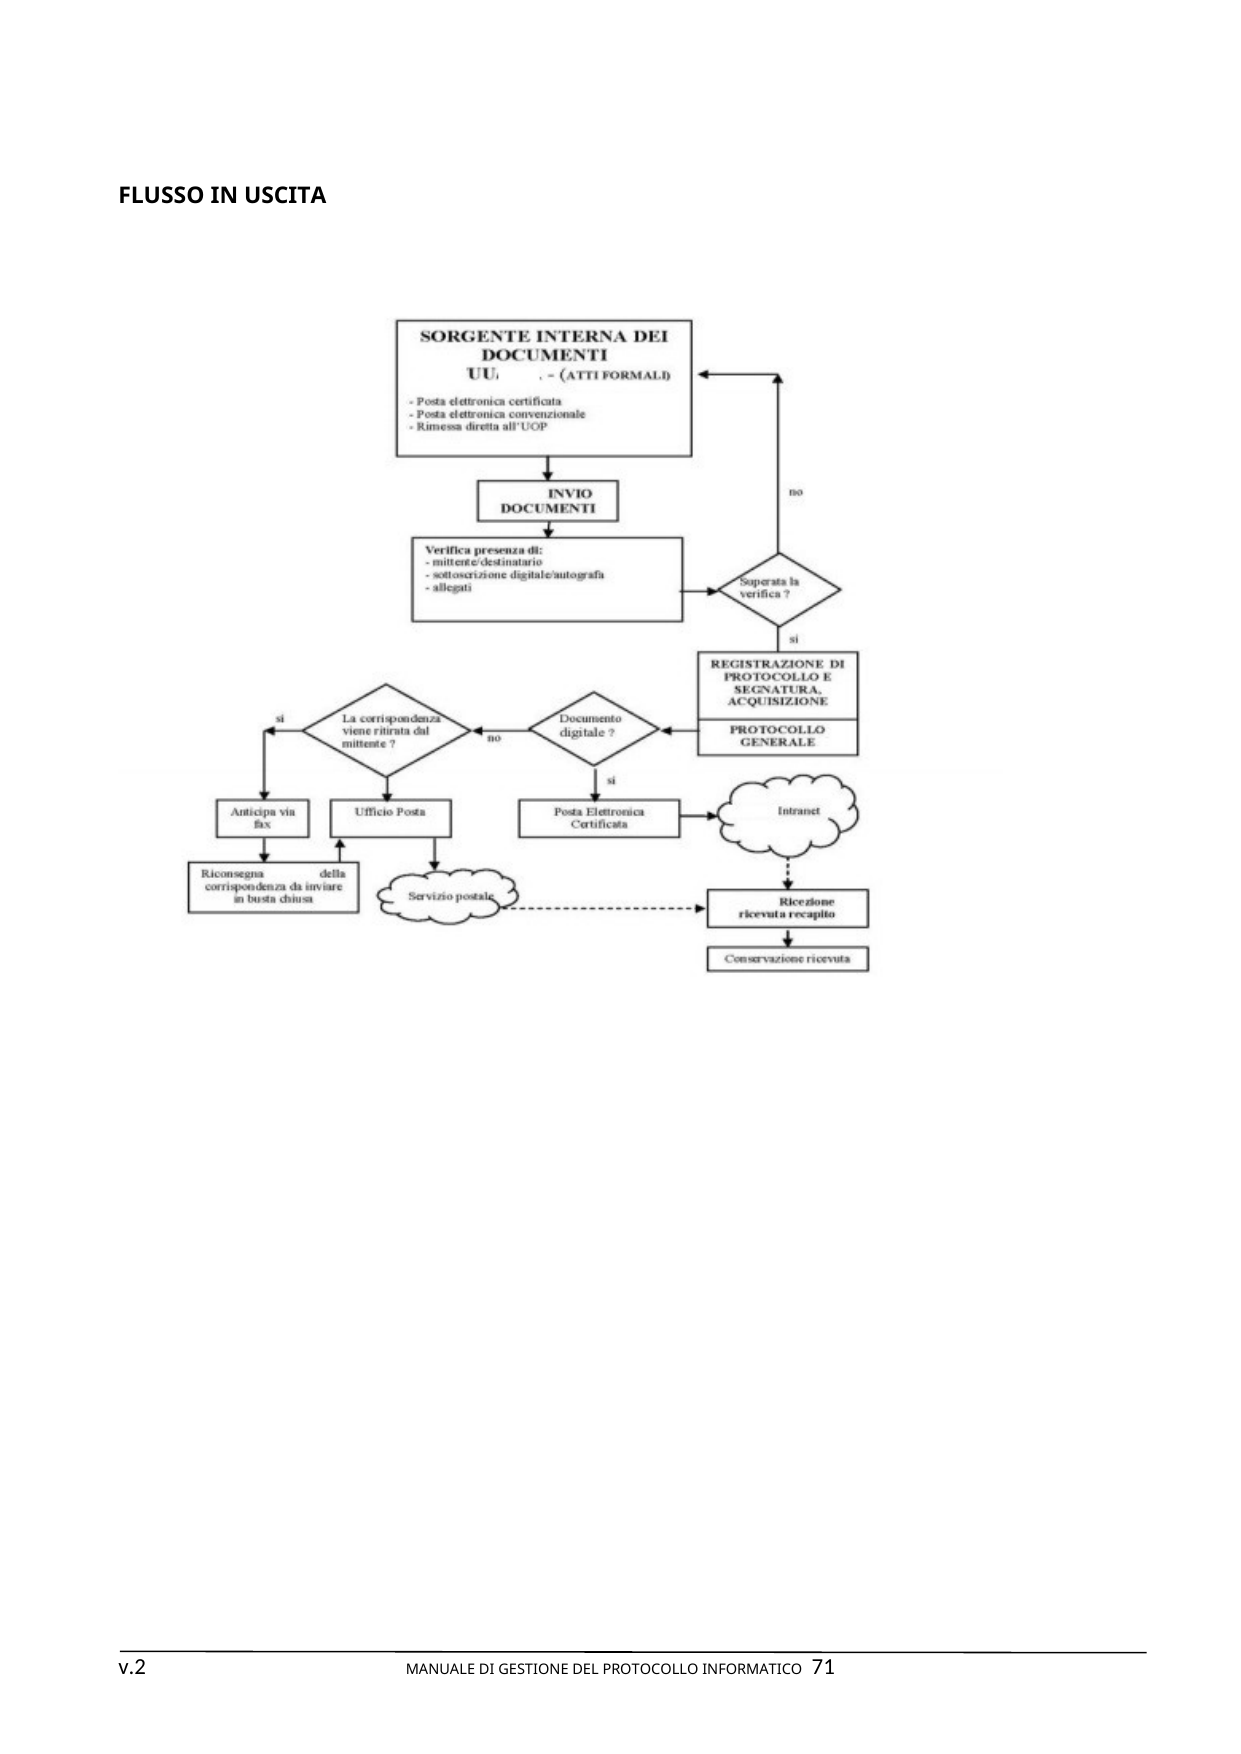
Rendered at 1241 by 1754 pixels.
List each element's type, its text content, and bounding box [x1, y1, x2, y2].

text FLUSSO IN USCITA [118, 179, 1122, 210]
